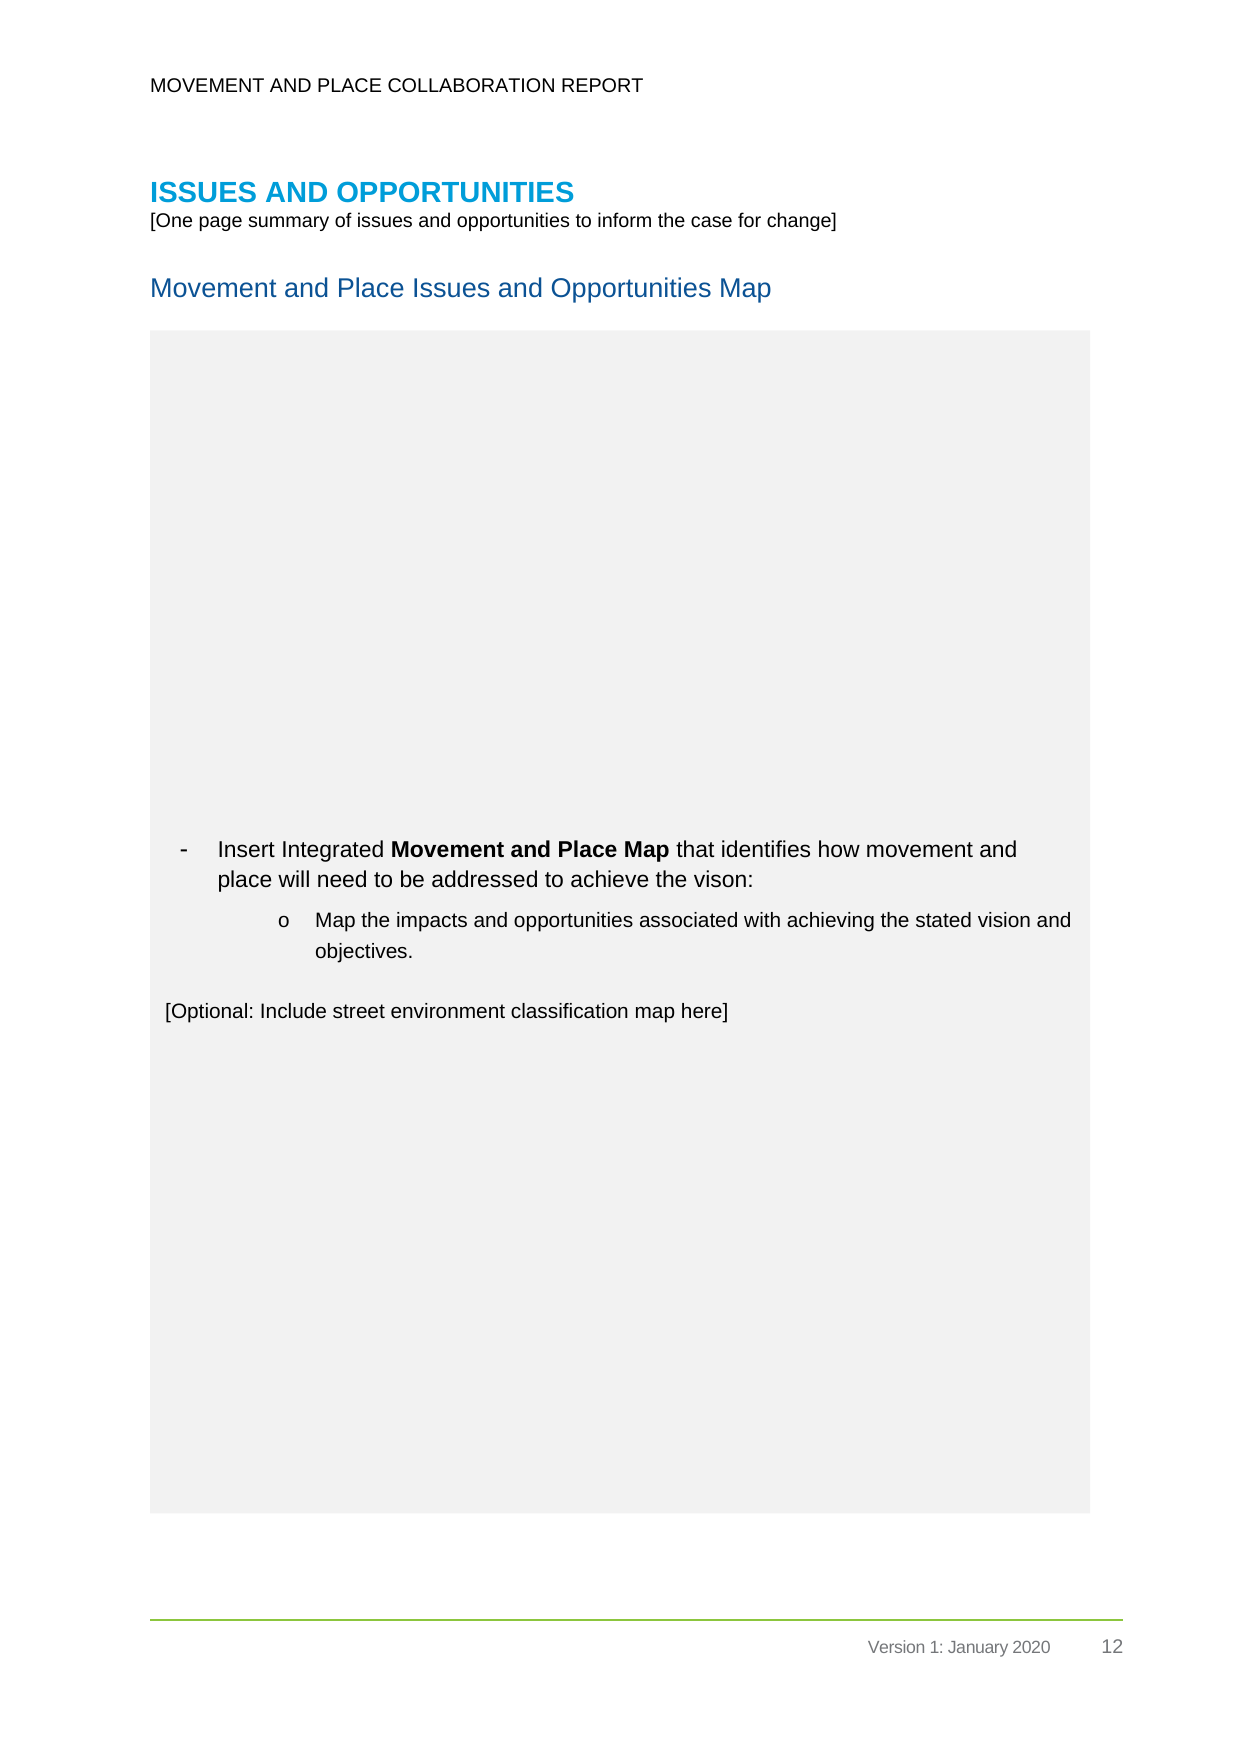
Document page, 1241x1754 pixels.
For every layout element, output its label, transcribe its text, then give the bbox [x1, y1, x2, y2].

subtitle Issues and OpporTunities [150, 175, 1090, 208]
subtitle Movement and Place Issues and Opportunities Map [150, 272, 1090, 304]
text [One page summary of issues and opportunities to inform the case for change] [150, 208, 1090, 231]
